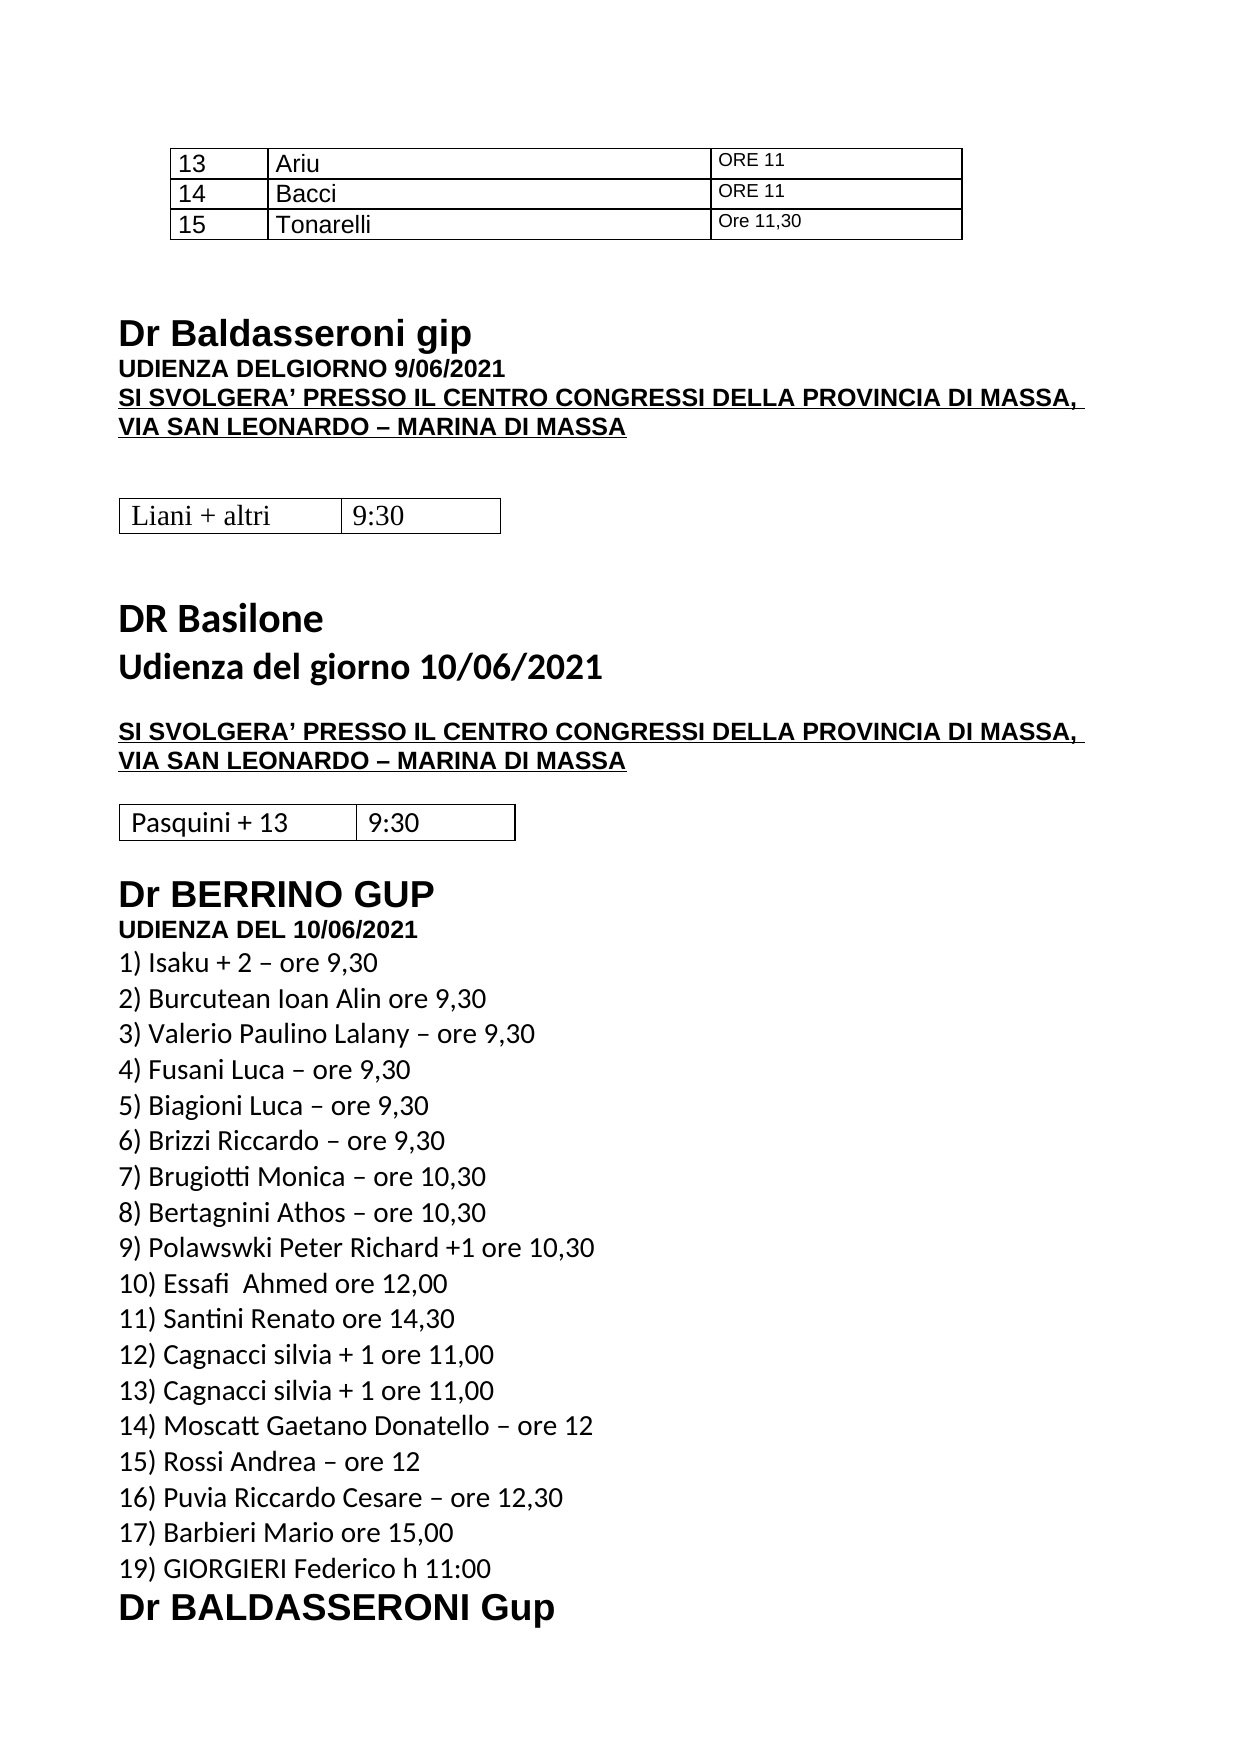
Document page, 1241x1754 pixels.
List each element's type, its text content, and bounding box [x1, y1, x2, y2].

table_header Liani + altri [120, 499, 341, 533]
text UDIENZA DEL 10/06/2021 [118, 916, 1122, 944]
text 19) GIORGIERI Federico h 11:00 [118, 1550, 1122, 1586]
text SI SVOLGERA’ PRESSO IL CENTRO CONGRESSI DELLA PROVINCIA DI MASSA, VIA SAN LEONARDO – MARINA DI MASSA [118, 383, 1122, 441]
text 7) Brugiotti Monica – ore 10,30 [118, 1158, 1122, 1194]
text 3) Valerio Paulino Lalany – ore 9,30 [118, 1016, 1122, 1051]
text Dr Baldasseroni gip [118, 311, 1122, 354]
table_cell ORE 11 [712, 149, 961, 178]
text 6) Brizzi Riccardo – ore 9,30 [118, 1122, 1122, 1158]
text 12) Cagnacci silvia + 1 ore 11,00 [118, 1336, 1122, 1372]
text UDIENZA DELGIORNO 9/06/2021 [118, 354, 1122, 383]
table_header 9:30 [357, 805, 514, 840]
table_cell ORE 11 [712, 180, 961, 208]
text Dr BALDASSERONI Gup [118, 1586, 1122, 1629]
text 10) Essafi Ahmed ore 12,00 [118, 1265, 1122, 1301]
text 16) Puvia Riccardo Cesare – ore 12,30 [118, 1479, 1122, 1514]
text 9) Polawswki Peter Richard +1 ore 10,30 [118, 1229, 1122, 1265]
text 2) Burcutean Ioan Alin ore 9,30 [118, 980, 1122, 1016]
text 15) Rossi Andrea – ore 12 [118, 1443, 1122, 1479]
table_cell 13 [171, 149, 267, 178]
text SI SVOLGERA’ PRESSO IL CENTRO CONGRESSI DELLA PROVINCIA DI MASSA, VIA SAN LEONARDO – MARINA DI MASSA [118, 717, 1122, 775]
table_header 9:30 [342, 499, 500, 533]
table_cell Tonarelli [269, 210, 710, 238]
table_cell 15 [171, 210, 267, 238]
table_cell Ore 11,30 [712, 210, 961, 238]
text 13) Cagnacci silvia + 1 ore 11,00 [118, 1372, 1122, 1407]
text Dr BERRINO GUP [118, 872, 1122, 916]
text 8) Bertagnini Athos – ore 10,30 [118, 1194, 1122, 1229]
text 17) Barbieri Mario ore 15,00 [118, 1514, 1122, 1550]
table_cell Ariu [269, 149, 710, 178]
text 11) Santini Renato ore 14,30 [118, 1301, 1122, 1336]
table_cell 14 [171, 180, 267, 208]
text 4) Fusani Luca – ore 9,30 [118, 1051, 1122, 1087]
text 5) Biagioni Luca – ore 9,30 [118, 1087, 1122, 1122]
text 1) Isaku + 2 – ore 9,30 [118, 944, 1122, 980]
text DR Basilone [118, 592, 1122, 643]
text 14) Moscatt Gaetano Donatello – ore 12 [118, 1407, 1122, 1443]
table_cell Bacci [269, 180, 710, 208]
table_header Pasquini + 13 [120, 805, 356, 840]
text Udienza del giorno 10/06/2021 [118, 643, 1122, 688]
